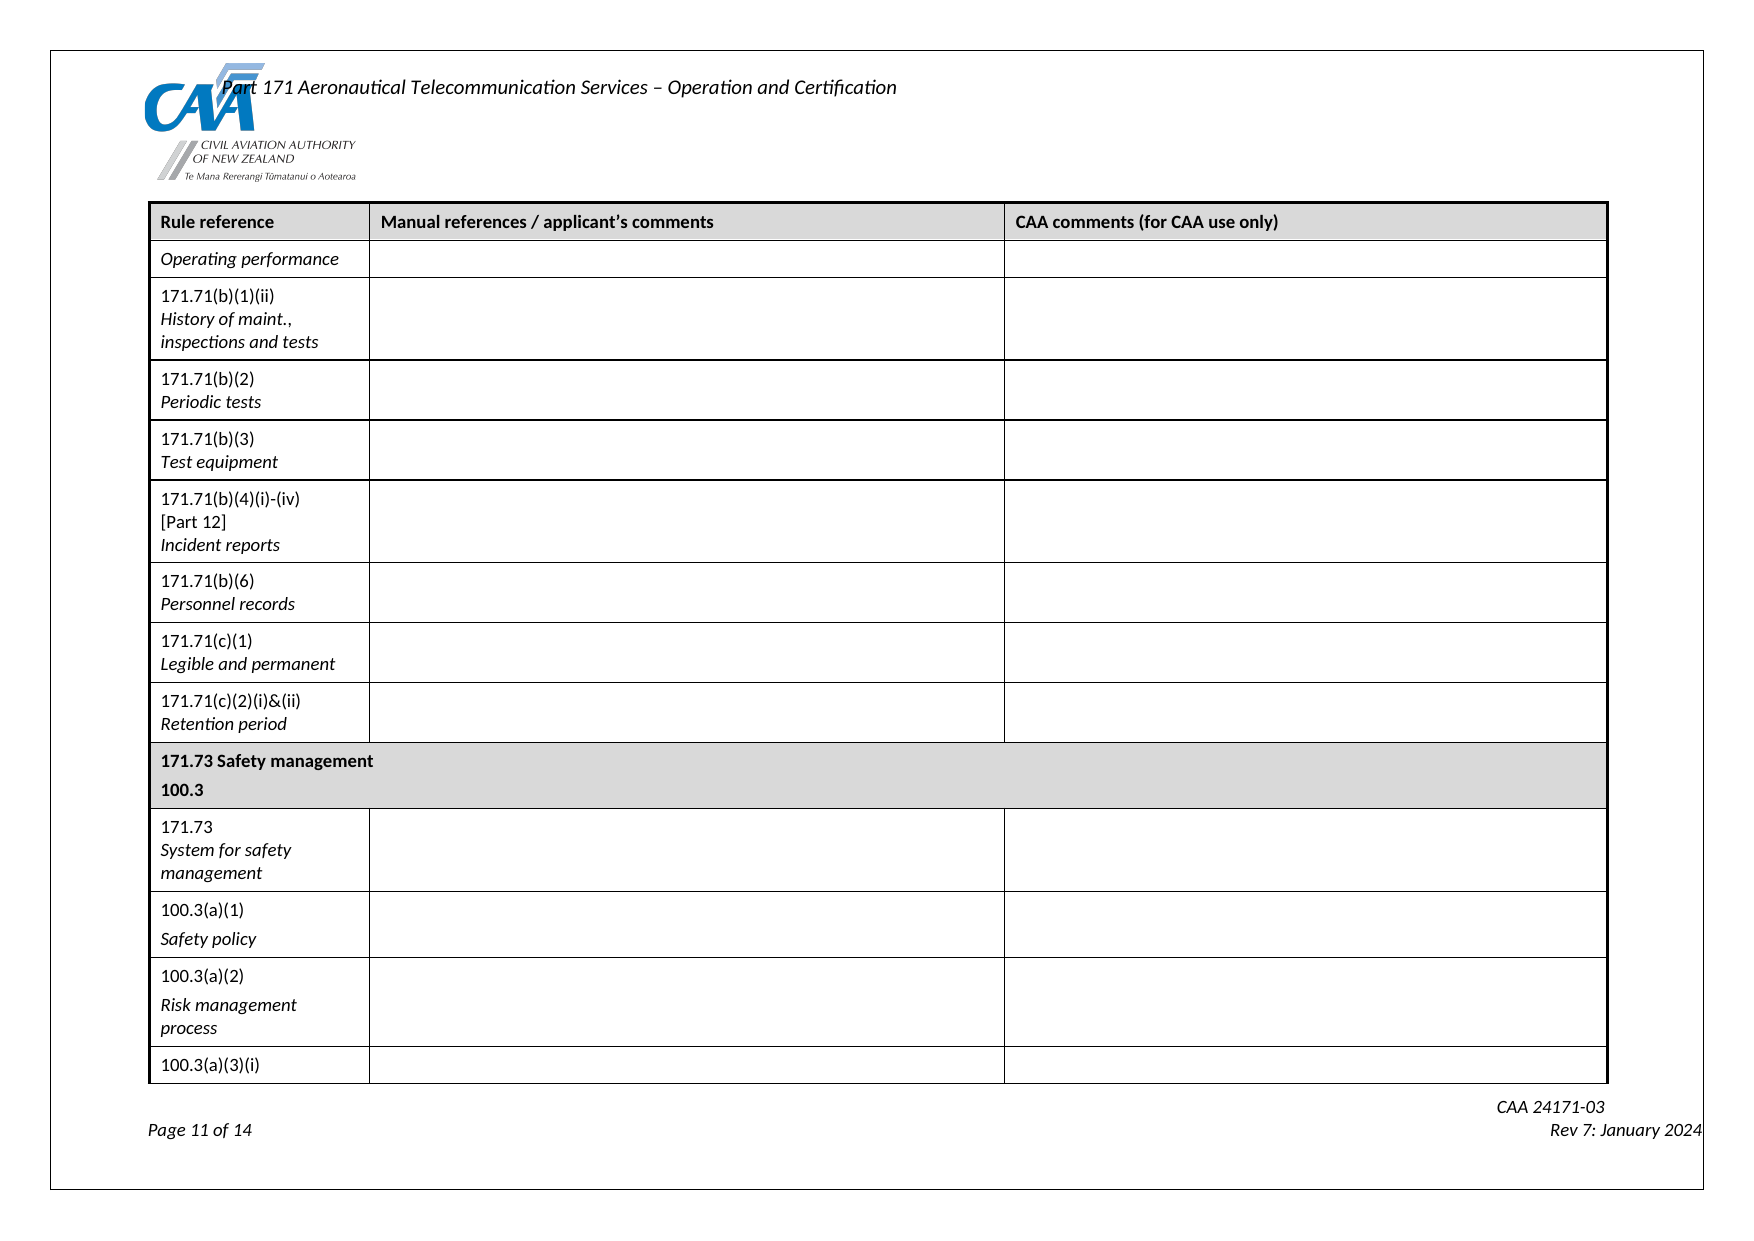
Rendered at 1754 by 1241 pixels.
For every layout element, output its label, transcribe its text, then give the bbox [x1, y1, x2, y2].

table_cell [370, 809, 1004, 891]
table_cell [1005, 623, 1606, 682]
table_header CAA comments (for CAA use only) [1005, 204, 1606, 239]
table_cell [370, 563, 1004, 622]
table_cell 100.3(a)(1) Safety policy [151, 892, 369, 957]
table_cell [370, 278, 1004, 359]
table_cell [370, 481, 1004, 562]
table_cell [370, 623, 1004, 682]
table_cell [1005, 809, 1606, 891]
table_cell 171.71(c)(2)(i)&(ii) Retention period [151, 683, 369, 742]
table_cell [370, 958, 1004, 1046]
table_cell 100.3(a)(2) Risk management process [151, 958, 369, 1046]
table_cell [370, 683, 1004, 742]
table_header Manual references / applicant’s comments [370, 204, 1004, 239]
table_cell [1005, 1047, 1606, 1083]
table_cell [370, 241, 1004, 276]
table_cell 171.71(b)(3) Test equipment [151, 421, 369, 479]
table_cell 171.71(b)(6) Personnel records [151, 563, 369, 622]
table_cell 171.71(c)(1) Legible and permanent [151, 623, 369, 682]
table_cell [370, 421, 1004, 479]
table_cell [370, 892, 1004, 957]
table_cell 171.73 Safety management 100.3 [151, 743, 1606, 808]
table_cell [1005, 683, 1606, 742]
table_cell [370, 1047, 1004, 1083]
table_cell 171.71(b)(2) Periodic tests [151, 361, 369, 419]
table_cell 171.71(b)(4)(i)-(iv) [Part 12] Incident reports [151, 481, 369, 562]
table_cell [1005, 892, 1606, 957]
table_cell [1005, 958, 1606, 1046]
table_cell 171.71(b)(1)(ii) History of maint., inspections and tests [151, 278, 369, 359]
table_cell 100.3(a)(3)(i) Hazard etc. reporting, analysis and action [151, 1047, 369, 1083]
table_cell [1005, 361, 1606, 419]
table_cell 171.73 System for safety management [151, 809, 369, 891]
picture [144, 63, 356, 182]
table_header Rule reference [151, 204, 369, 239]
table_cell [370, 361, 1004, 419]
table_cell [1005, 481, 1606, 562]
table_cell [1005, 421, 1606, 479]
table_cell [1005, 241, 1606, 276]
table_cell [1005, 563, 1606, 622]
table_cell 171.71(b)(1)(i) Operating performance [151, 241, 369, 276]
table_cell [1005, 278, 1606, 359]
